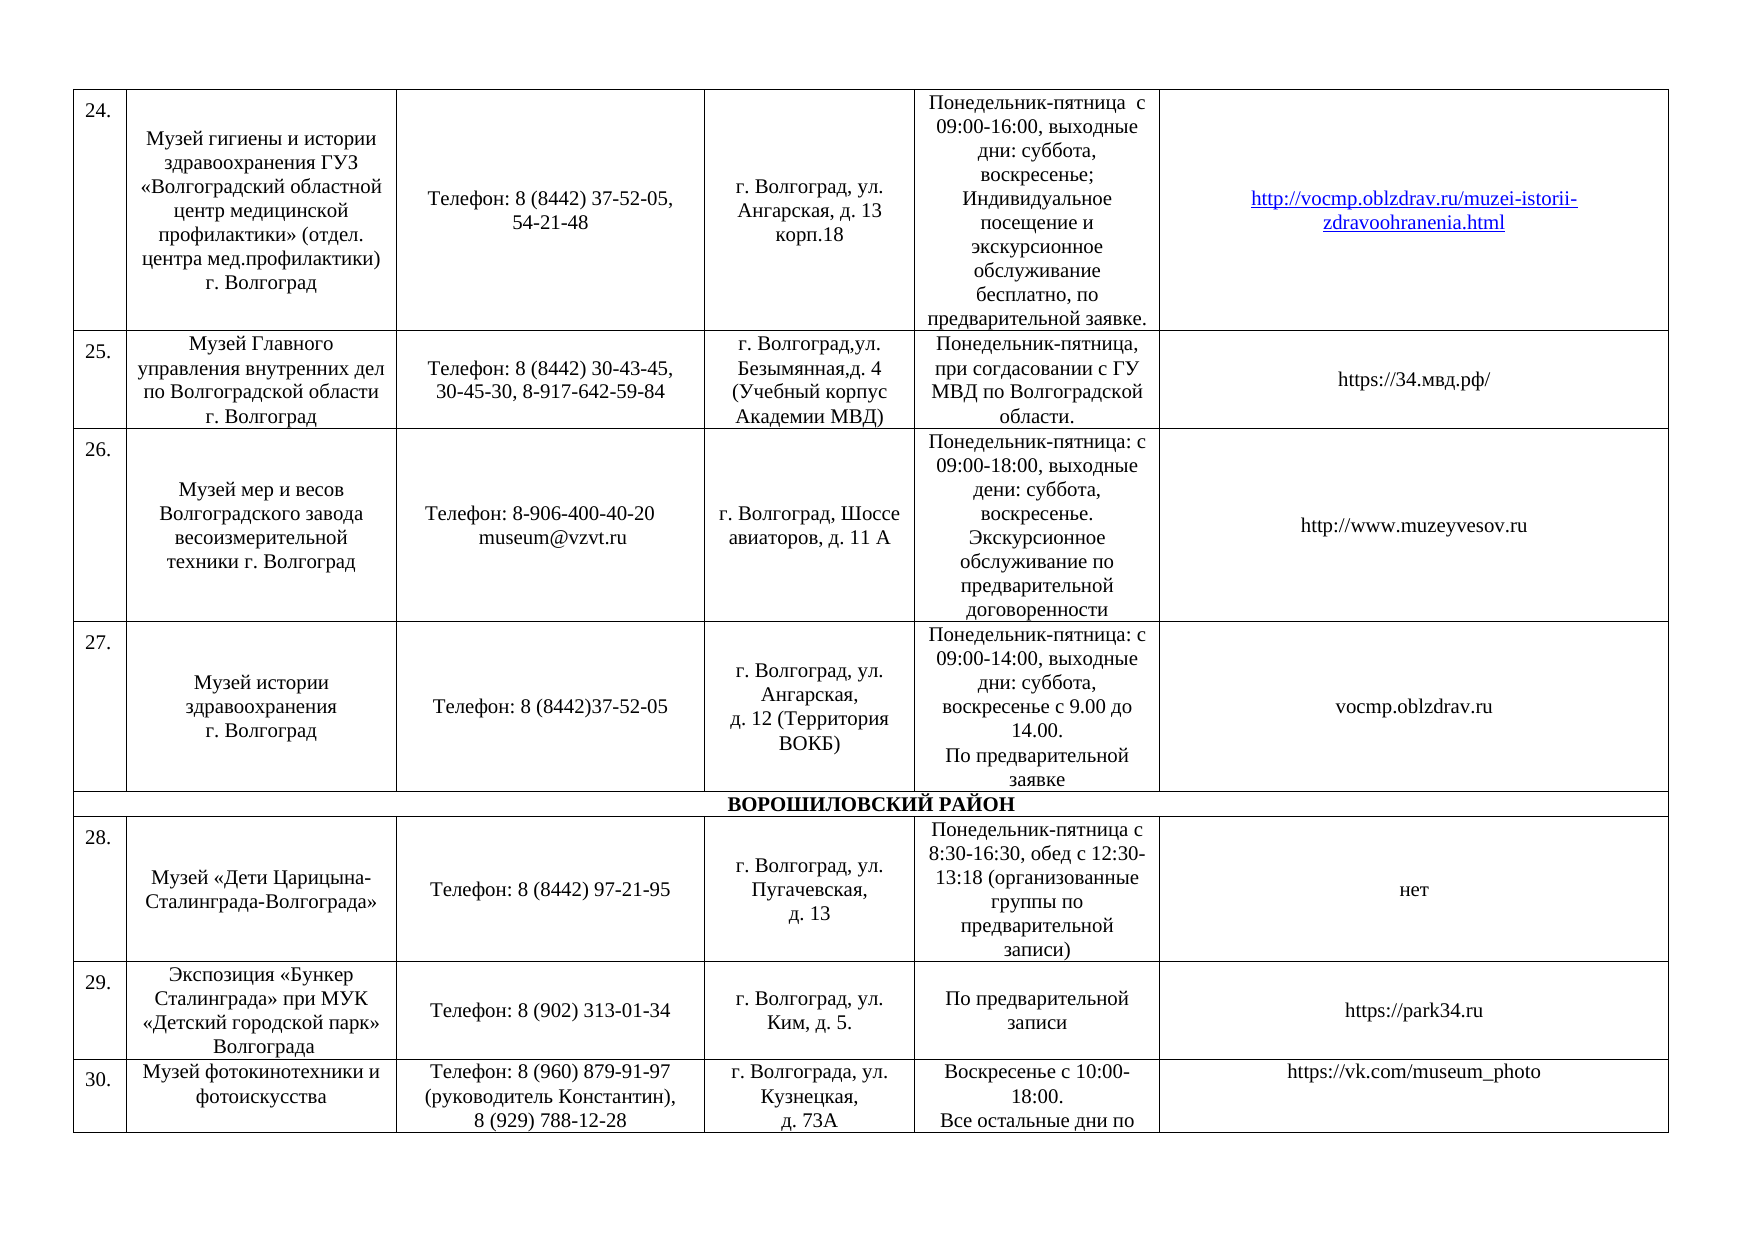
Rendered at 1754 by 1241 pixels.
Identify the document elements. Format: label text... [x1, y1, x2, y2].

table_cell [74, 331, 126, 428]
table_cell [74, 90, 126, 330]
table_cell Музей гигиены и истории здравоохранения ГУЗ «Волгоградский областной центр медицинской профилактики» (отдел. центра мед.профилактики) г. Волгоград [127, 90, 396, 330]
table_cell Понедельник-пятница: с 09:00-18:00, выходные дени: суббота, воскресенье. Экскурсионное обслуживание по предварительной договоренности [915, 429, 1159, 621]
table_cell Музей Главного управления внутренних дел по Волгоградской области г. Волгоград [127, 331, 396, 428]
table_cell Понедельник-пятница с 09:00-16:00, выходные дни: суббота, воскресенье; Индивидуальное посещение и экскурсионное обслуживание бесплатно, по предварительной заявке. [915, 90, 1159, 330]
table_cell Понедельник-пятница с 8:30-16:30, обед с 12:30-13:18 (организованные группы по предварительной записи) [915, 817, 1159, 961]
table_cell Телефон: 8-906-400-40-20 museum@vzvt.ru [397, 429, 704, 621]
table_cell [74, 429, 126, 621]
table_cell [74, 622, 126, 791]
table_cell [74, 962, 126, 1058]
table_cell г. Волгоград, ул. Пугачевская, д. 13 [705, 817, 914, 961]
table_cell Музей мер и весов Волгоградского завода весоизмерительной техники г. Волгоград [127, 429, 396, 621]
table_cell [74, 817, 126, 961]
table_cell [915, 1060, 1159, 1132]
table_cell Телефон: 8 (8442) 37-52-05, 54-21-48 [397, 90, 704, 330]
table_cell [74, 1060, 126, 1132]
table_cell г. Волгоград, ул. Ким, д. 5. [705, 962, 914, 1058]
table_cell Телефон: 8 (8442) 30-43-45, 30-45-30, 8-917-642-59-84 [397, 331, 704, 428]
table_cell ВОРОШИЛОВСКИЙ РАЙОН [74, 792, 1668, 816]
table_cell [705, 1060, 914, 1132]
table_cell Телефон: 8 (902) 313-01-34 [397, 962, 704, 1058]
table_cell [127, 1060, 396, 1132]
table_cell По предварительной записи [915, 962, 1159, 1058]
table_cell Понедельник-пятница, при согдасовании с ГУ МВД по Волгоградской области. [915, 331, 1159, 428]
table_cell vocmp.oblzdrav.ru [1160, 622, 1668, 791]
table_cell нет [1160, 817, 1668, 961]
table_cell Телефон: 8 (8442)37-52-05 [397, 622, 704, 791]
table_cell г. Волгоград,ул. Безымянная,д. 4 (Учебный корпус Академии МВД) [705, 331, 914, 428]
table_cell Понедельник-пятница: с 09:00-14:00, выходные дни: суббота, воскресенье с 9.00 до 14.00. По предварительной заявке [915, 622, 1159, 791]
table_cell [397, 1060, 704, 1132]
table_cell г. Волгоград, Шоссе авиаторов, д. 11 А [705, 429, 914, 621]
table_cell http://www.muzeyvesov.ru [1160, 429, 1668, 621]
table_cell Телефон: 8 (8442) 97-21-95 [397, 817, 704, 961]
table_cell http://vocmp.oblzdrav.ru/muzei-istorii-zdravoohranenia.html [1160, 90, 1668, 330]
table_cell https://park34.ru [1160, 962, 1668, 1058]
table_cell г. Волгоград, ул. Ангарская, д. 12 (Территория ВОКБ) [705, 622, 914, 791]
table_cell Музей истории здравоохранения г. Волгоград [127, 622, 396, 791]
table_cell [1160, 1060, 1668, 1132]
table_cell https://34.мвд.рф/ [1160, 331, 1668, 428]
table_cell Музей «Дети Царицына-Сталинграда-Волгограда» [127, 817, 396, 961]
table_cell г. Волгоград, ул. Ангарская, д. 13 корп.18 [705, 90, 914, 330]
table_cell Экспозиция «Бункер Сталинграда» при МУК «Детский городской парк» Волгограда [127, 962, 396, 1058]
